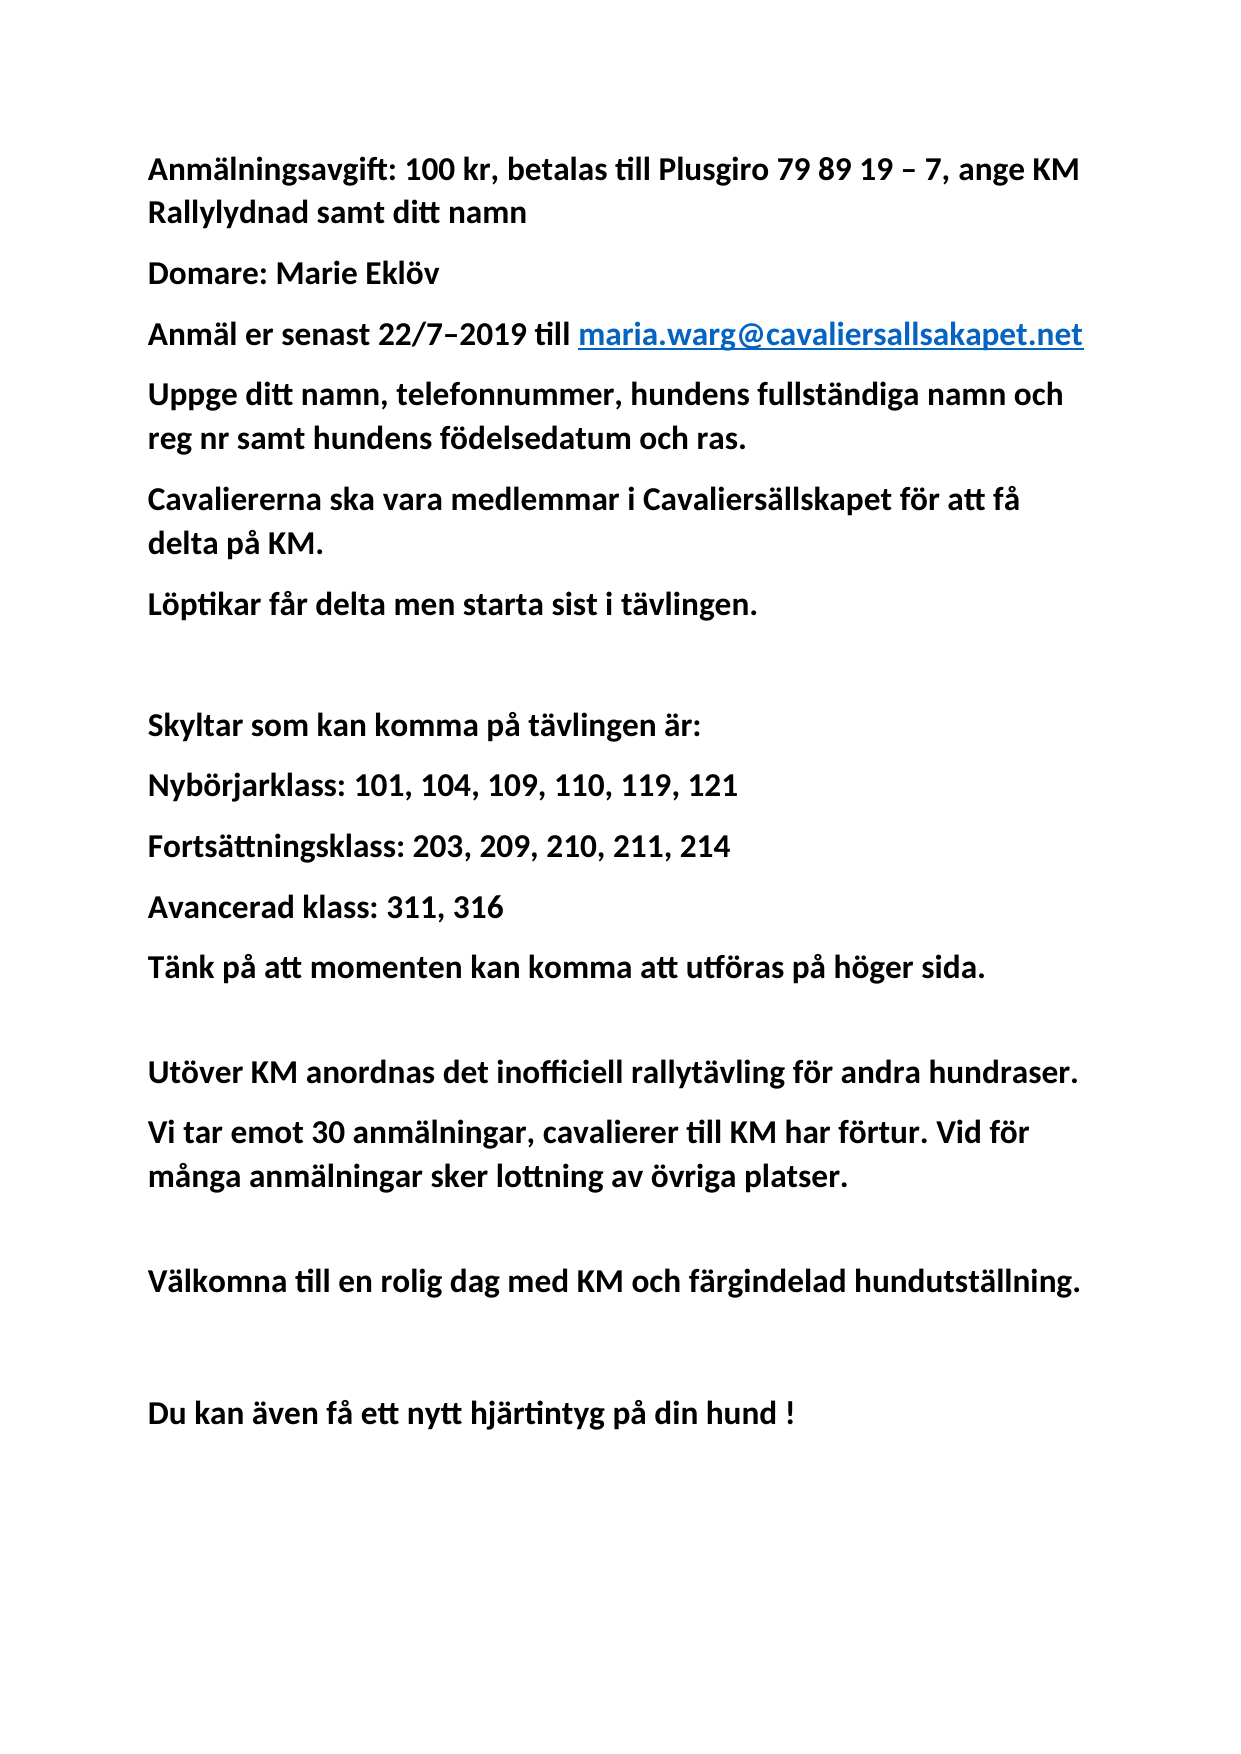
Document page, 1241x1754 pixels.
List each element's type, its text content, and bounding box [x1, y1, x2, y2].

text Välkomna till en rolig dag med KM och färgindelad hundutställning. Du kan även få ett nytt hjärtintyg på din hund ! [148, 1216, 1093, 1433]
text Nybörjarklass: 101, 104, 109, 110, 119, 121 [148, 764, 1093, 805]
text Anmäl er senast 22/7–2019 till maria.warg@cavaliersallsakapet.net [148, 313, 1093, 353]
text Skyltar som kan komma på tävlingen är: [148, 704, 1093, 744]
text Fortsättningsklass: 203, 209, 210, 211, 214 [148, 825, 1093, 866]
text Domare: Marie Eklöv [148, 252, 1093, 293]
text Tänk på att momenten kan komma att utföras på höger sida. [148, 946, 1093, 987]
text Löptikar får delta men starta sist i tävlingen. [148, 583, 1093, 623]
text Avancerad klass: 311, 316 [148, 886, 1093, 926]
text Utöver KM anordnas det inofficiell rallytävling för andra hundraser. [148, 1007, 1093, 1092]
text Uppge ditt namn, telefonnummer, hundens fullständiga namn och reg nr samt hundens födelsedatum och ras. [148, 373, 1093, 458]
text Anmälningsavgift: 100 kr, betalas till Plusgiro 79 89 19 – 7, ange KM Rallylydnad samt ditt namn [148, 148, 1093, 232]
text Cavaliererna ska vara medlemmar i Cavaliersällskapet för att få delta på KM. [148, 478, 1093, 563]
text Vi tar emot 30 anmälningar, cavalierer till KM har förtur. Vid för många anmälningar sker lottning av övriga platser. [148, 1112, 1093, 1196]
